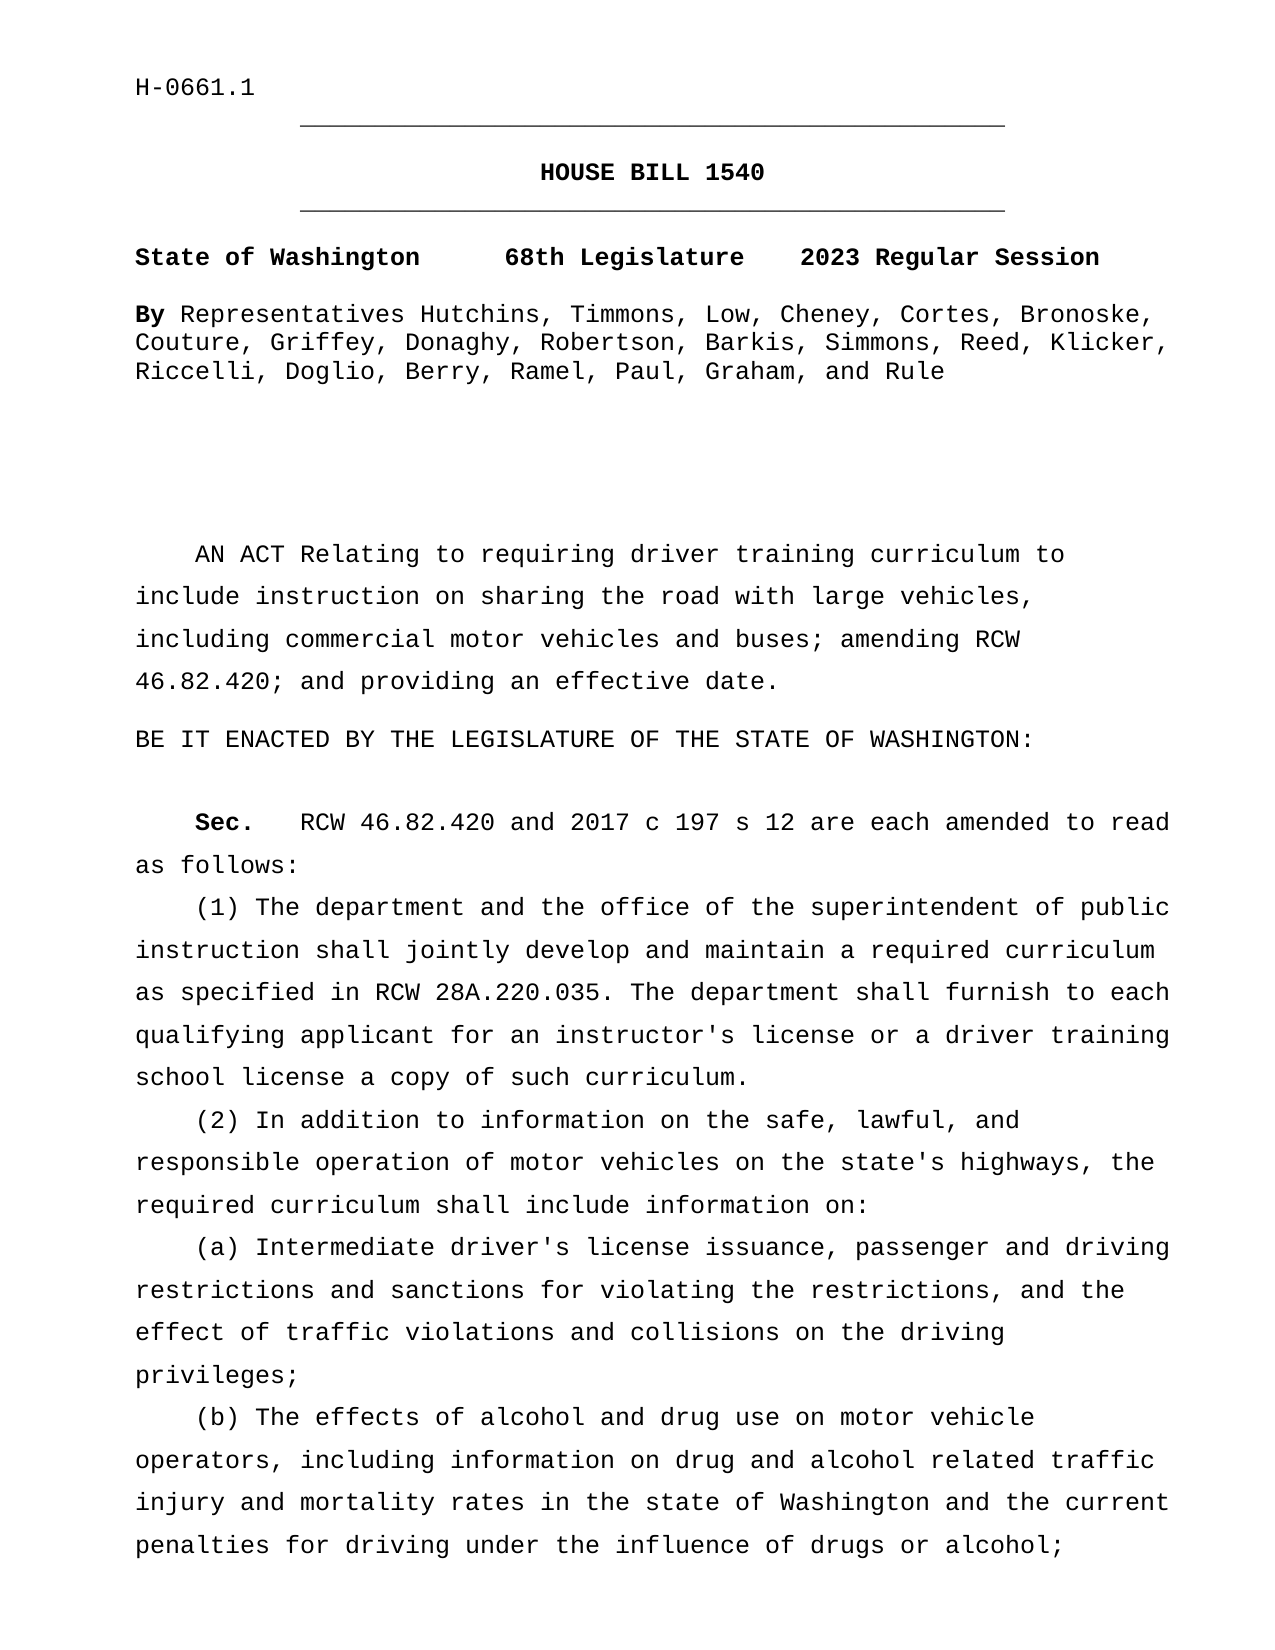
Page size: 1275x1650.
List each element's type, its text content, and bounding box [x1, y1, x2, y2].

text H-0661.1 [135, 75, 1170, 103]
text (b) The effects of alcohol and drug use on motor vehicle operators, including information on drug and alcohol related traffic injury and mortality rates in the state of Washington and the current penalties for driving under the influence of drugs or alcohol; [135, 1392, 1170, 1562]
text BE IT ENACTED BY THE LEGISLATURE OF THE STATE OF WASHINGTON: [135, 727, 1170, 755]
text _______________________________________________ [135, 188, 1170, 217]
text _______________________________________________ [135, 103, 1170, 132]
text Sec. RCW 46.82.420 and 2017 c 197 s 12 are each amended to read as follows: [135, 797, 1170, 882]
text HOUSE BILL 1540 [135, 160, 1170, 188]
text State of Washington 68th Legislature 2023 Regular Session [135, 245, 1170, 273]
text (a) Intermediate driver's license issuance, passenger and driving restrictions and sanctions for violating the restrictions, and the effect of traffic violations and collisions on the driving privileges; [135, 1222, 1170, 1392]
text AN ACT Relating to requiring driver training curriculum to include instruction on sharing the road with large vehicles, including commercial motor vehicles and buses; amending RCW 46.82.420; and providing an effective date. [135, 528, 1170, 698]
text By Representatives Hutchins, Timmons, Low, Cheney, Cortes, Bronoske, Couture, Griffey, Donaghy, Robertson, Barkis, Simmons, Reed, Klicker, Riccelli, Doglio, Berry, Ramel, Paul, Graham, and Rule [135, 302, 1170, 387]
text (1) The department and the office of the superintendent of public instruction shall jointly develop and maintain a required curriculum as specified in RCW 28A.220.035. The department shall furnish to each qualifying applicant for an instructor's license or a driver training school license a copy of such curriculum. [135, 882, 1170, 1094]
text (2) In addition to information on the safe, lawful, and responsible operation of motor vehicles on the state's highways, the required curriculum shall include information on: [135, 1094, 1170, 1222]
